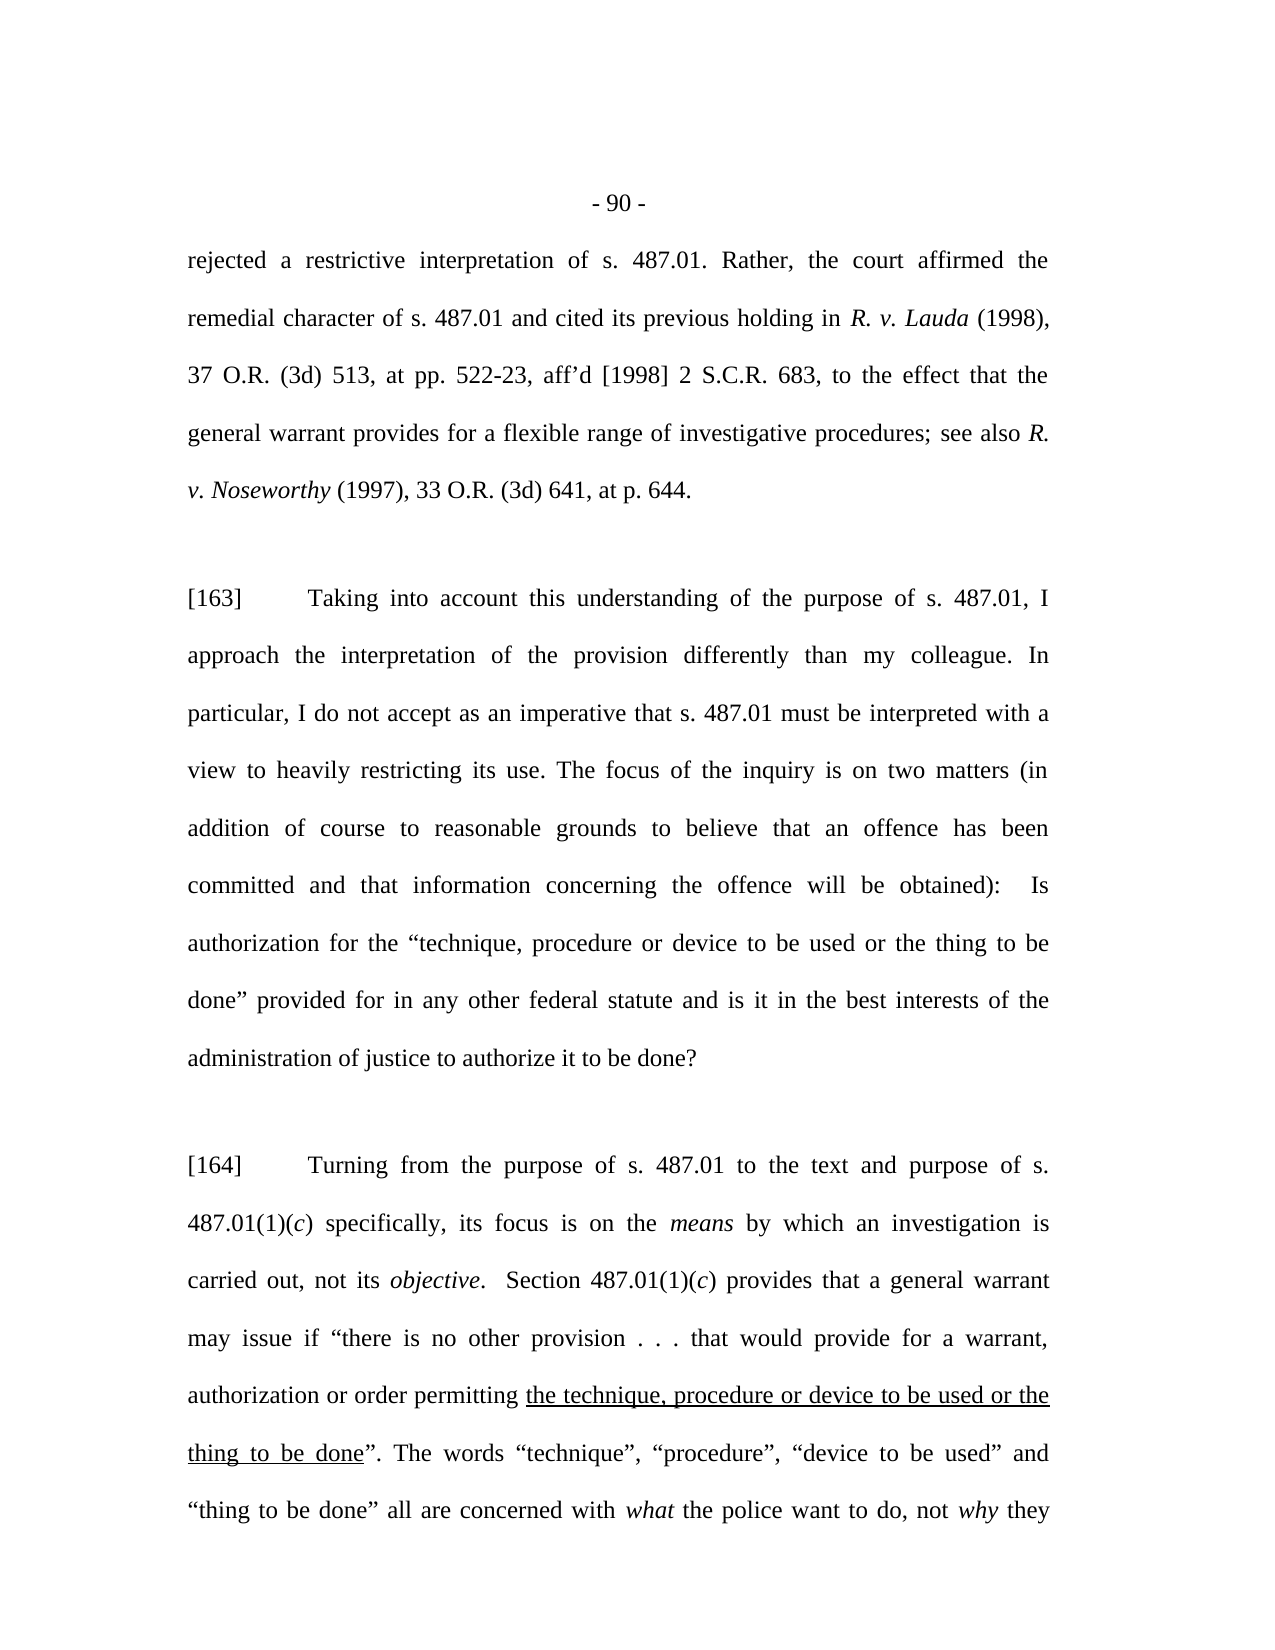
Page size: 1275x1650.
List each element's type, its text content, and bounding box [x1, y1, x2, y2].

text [187, 245, 1050, 504]
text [187, 1150, 1050, 1524]
text Taking into account this understanding of the purpose of s. 487.01, I approach the interpretation of the provision differently than my colleague. In particular, I do not accept as an imperative that s. 487.01 must be interpreted with a view to heavily restricting its use. The focus of the inquiry is on two matters (in addition of course to reasonable grounds to believe that an offence has been committed and that information concerning the offence will be obtained): Is authorization for the “technique, procedure or device to be used or the thing to be done” provided for in any other federal statute and is it in the best interests of the administration of justice to authorize it to be done? [187, 583, 1050, 1071]
